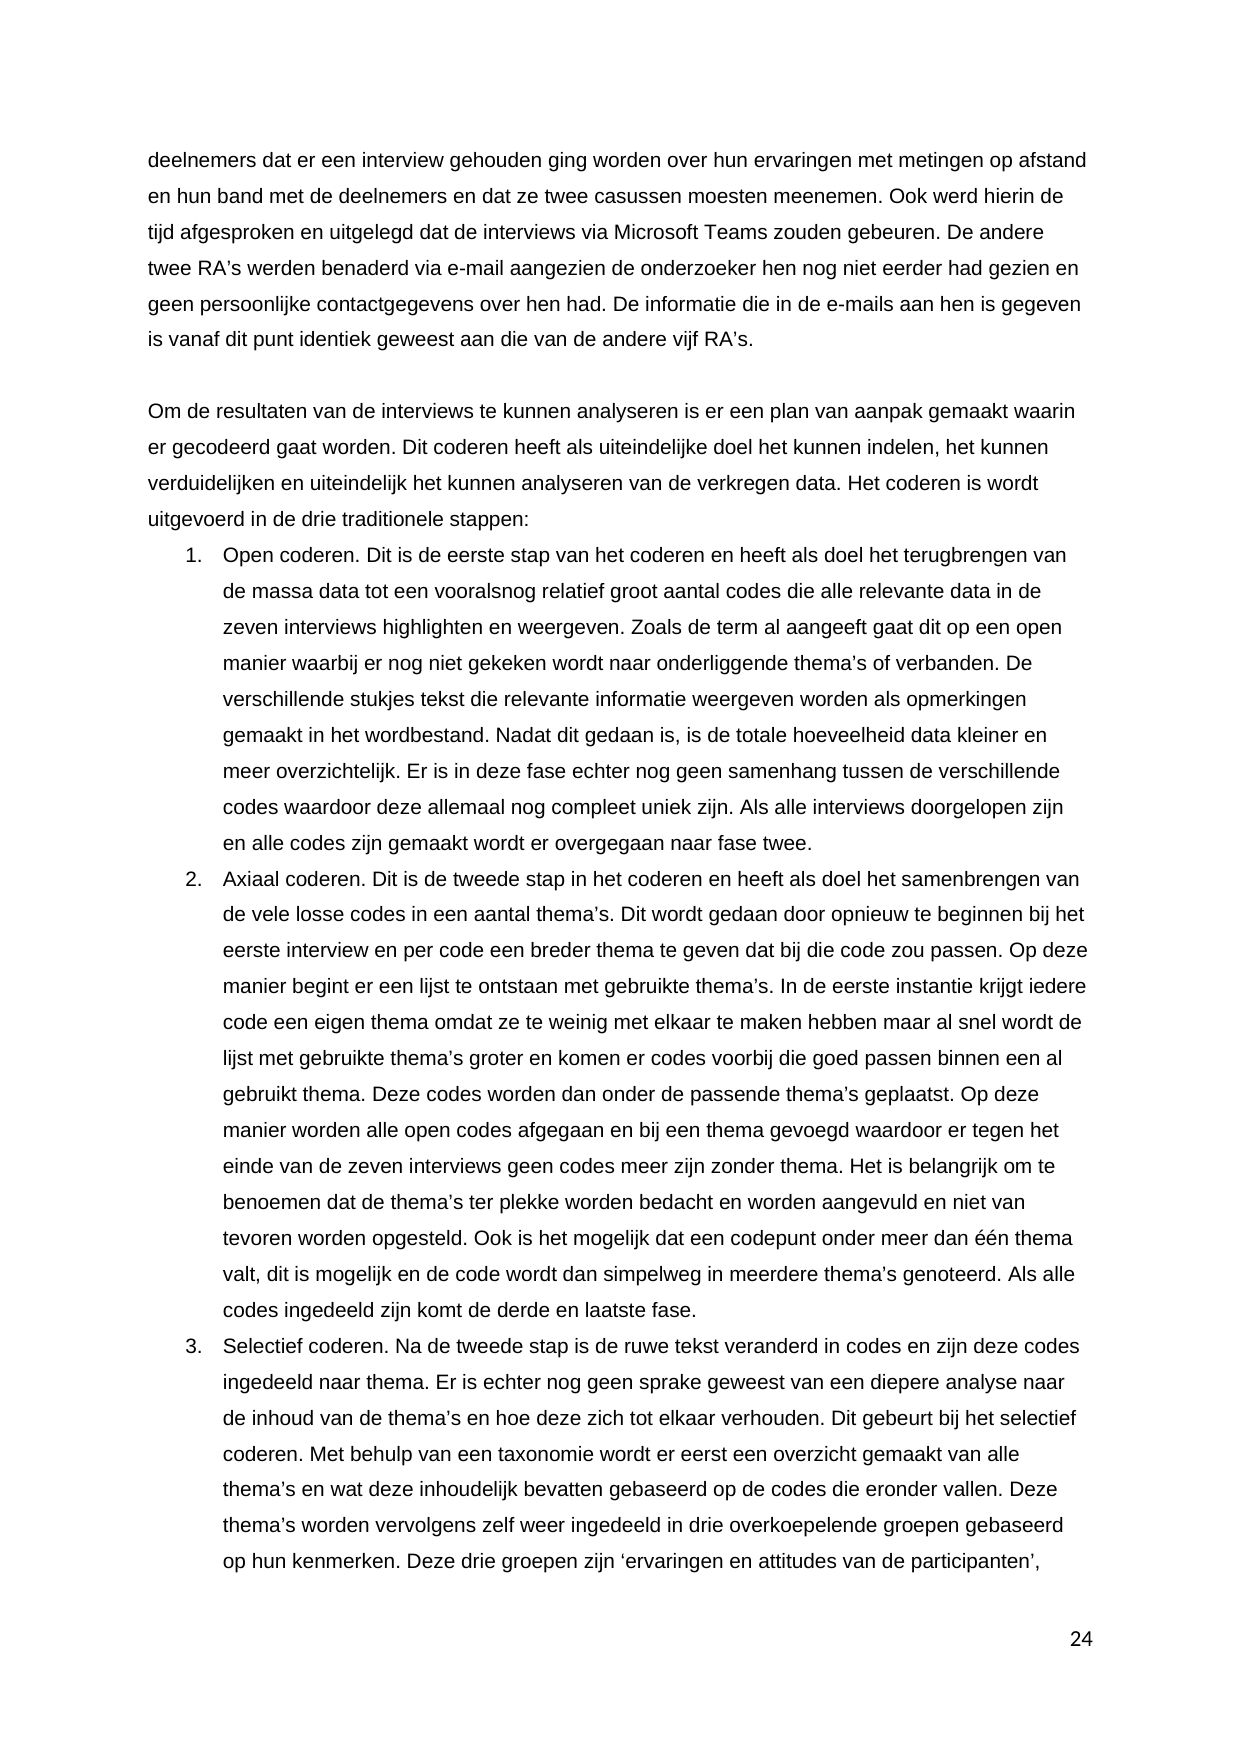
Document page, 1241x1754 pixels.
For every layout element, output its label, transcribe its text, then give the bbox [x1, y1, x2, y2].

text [148, 148, 1093, 351]
list Open coderen. Dit is de eerste stap van het coderen en heeft als doel het terugbrengen van de massa data tot een vooralsnog relatief groot aantal codes die alle relevante data in de zeven interviews highlighten en weergeven. Zoals de term al aangeeft gaat dit op een open manier waarbij er nog niet gekeken wordt naar onderliggende thema’s of verbanden. De verschillende stukjes tekst die relevante informatie weergeven worden als opmerkingen gemaakt in het wordbestand. Nadat dit gedaan is, is de totale hoeveelheid data kleiner en meer overzichtelijk. Er is in deze fase echter nog geen samenhang tussen de verschillende codes waardoor deze allemaal nog compleet uniek zijn. Als alle interviews doorgelopen zijn en alle codes zijn gemaakt wordt er overgegaan naar fase twee. [185, 543, 1093, 854]
text Om de resultaten van de interviews te kunnen analyseren is er een plan van aanpak gemaakt waarin er gecodeerd gaat worden. Dit coderen heeft als uiteindelijke doel het kunnen indelen, het kunnen verduidelijken en uiteindelijk het kunnen analyseren van de verkregen data. Het coderen is wordt uitgevoerd in de drie traditionele stappen: [148, 399, 1093, 531]
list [185, 1333, 1093, 1573]
list Axiaal coderen. Dit is de tweede stap in het coderen en heeft als doel het samenbrengen van de vele losse codes in een aantal thema’s. Dit wordt gedaan door opnieuw te beginnen bij het eerste interview en per code een breder thema te geven dat bij die code zou passen. Op deze manier begint er een lijst te ontstaan met gebruikte thema’s. In de eerste instantie krijgt iedere code een eigen thema omdat ze te weinig met elkaar te maken hebben maar al snel wordt de lijst met gebruikte thema’s groter en komen er codes voorbij die goed passen binnen een al gebruikt thema. Deze codes worden dan onder de passende thema’s geplaatst. Op deze manier worden alle open codes afgegaan en bij een thema gevoegd waardoor er tegen het einde van de zeven interviews geen codes meer zijn zonder thema. Het is belangrijk om te benoemen dat de thema’s ter plekke worden bedacht en worden aangevuld en niet van tevoren worden opgesteld. Ook is het mogelijk dat een codepunt onder meer dan één thema valt, dit is mogelijk en de code wordt dan simpelweg in meerdere thema’s genoteerd. Als alle codes ingedeeld zijn komt de derde en laatste fase. [185, 866, 1093, 1322]
